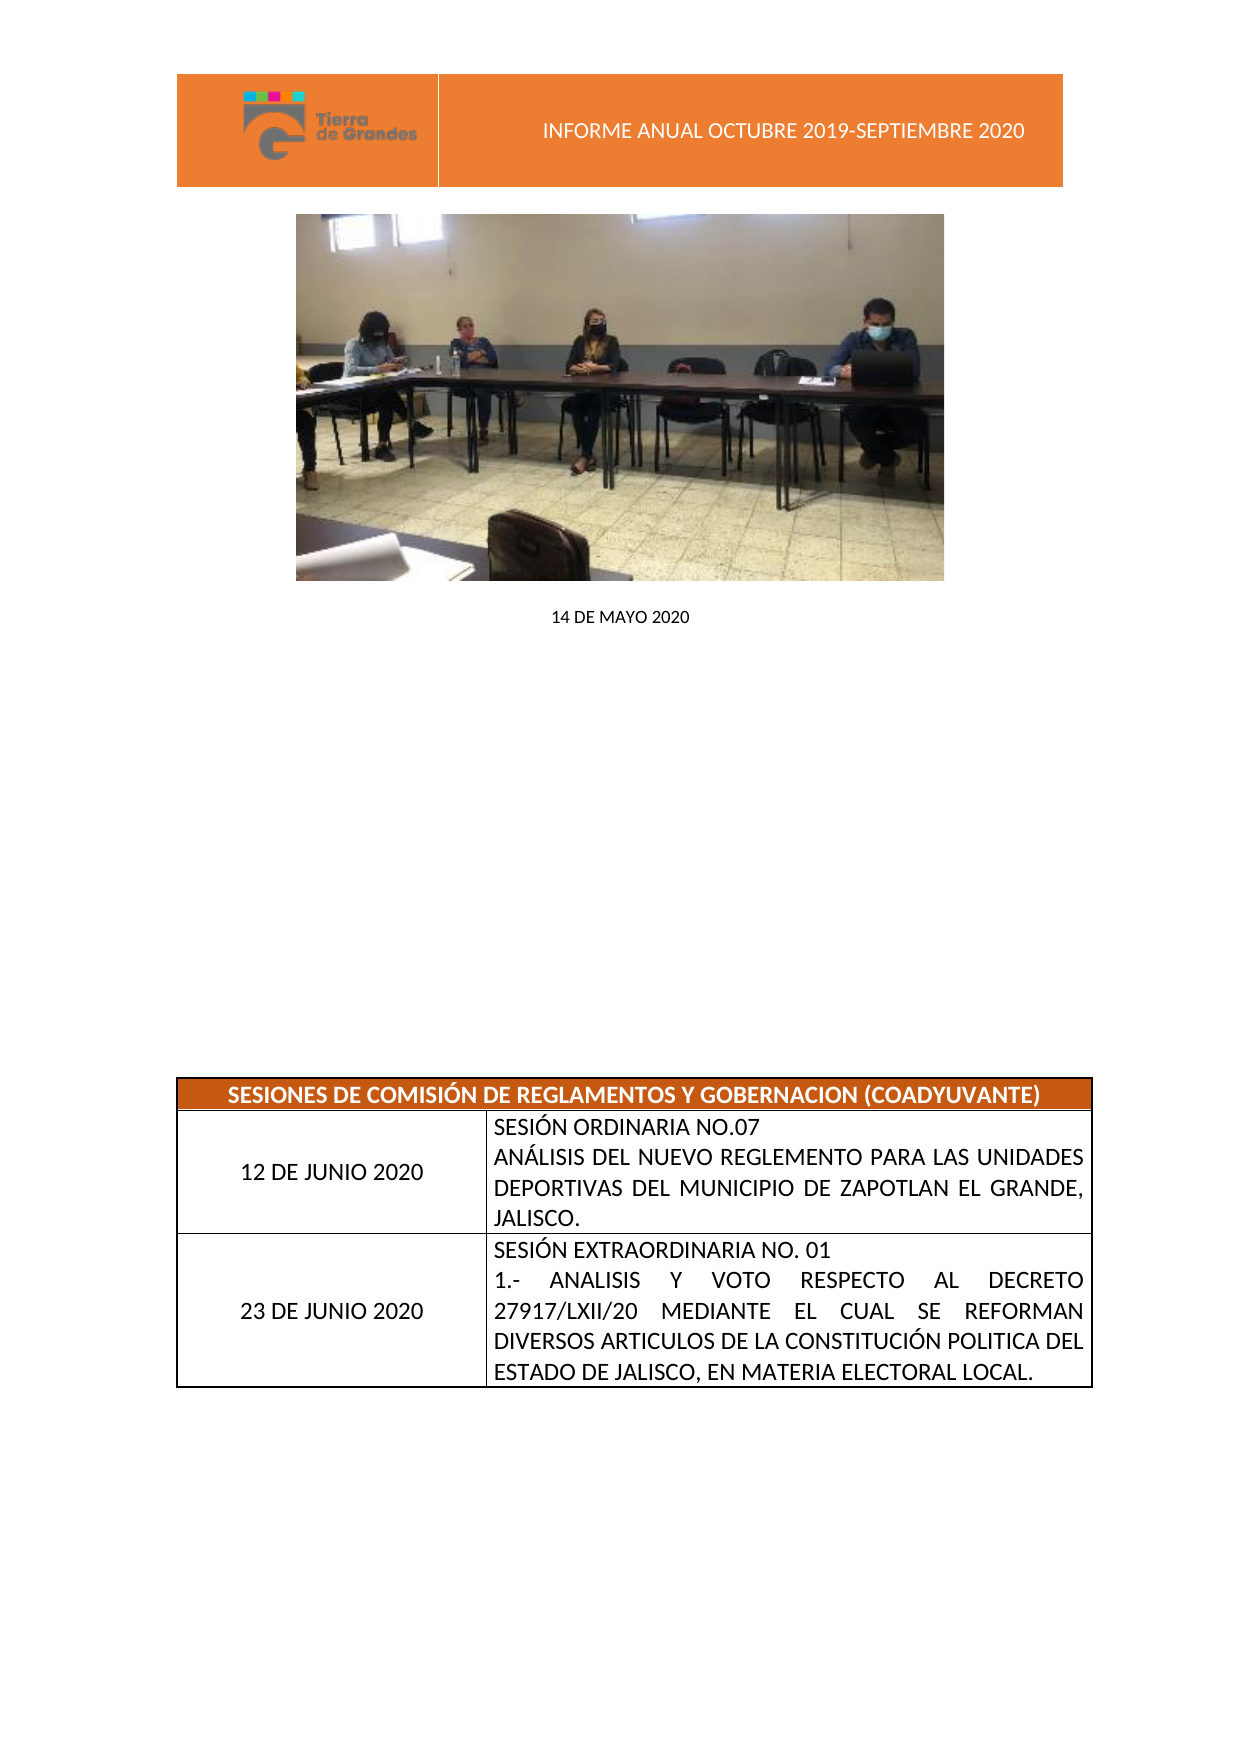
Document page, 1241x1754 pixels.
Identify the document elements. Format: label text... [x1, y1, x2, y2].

table_cell 12 DE JUNIO 2020 [178, 1111, 486, 1233]
table_cell SESIÓN EXTRAORDINARIA NO. 01 1.- ANALISIS Y VOTO RESPECTO AL DECRETO 27917/LXII/20 MEDIANTE EL CUAL SE REFORMAN DIVERSOS ARTICULOS DE LA CONSTITUCIÓN POLITICA DEL ESTADO DE JALISCO, EN MATERIA ELECTORAL LOCAL. [487, 1234, 1091, 1386]
picture [296, 214, 945, 581]
table_cell 23 DE JUNIO 2020 [178, 1234, 486, 1386]
table_cell SESIÓN ORDINARIA NO.07 ANÁLISIS DEL NUEVO REGLEMENTO PARA LAS UNIDADES DEPORTIVAS DEL MUNICIPIO DE ZAPOTLAN EL GRANDE, JALISCO. [487, 1111, 1091, 1233]
text 14 DE MAYO 2020 [177, 605, 1063, 628]
picture [238, 85, 427, 175]
table_header SESIONES DE COMISIÓN DE REGLAMENTOS Y GOBERNACION (COADYUVANTE) [178, 1079, 1091, 1109]
